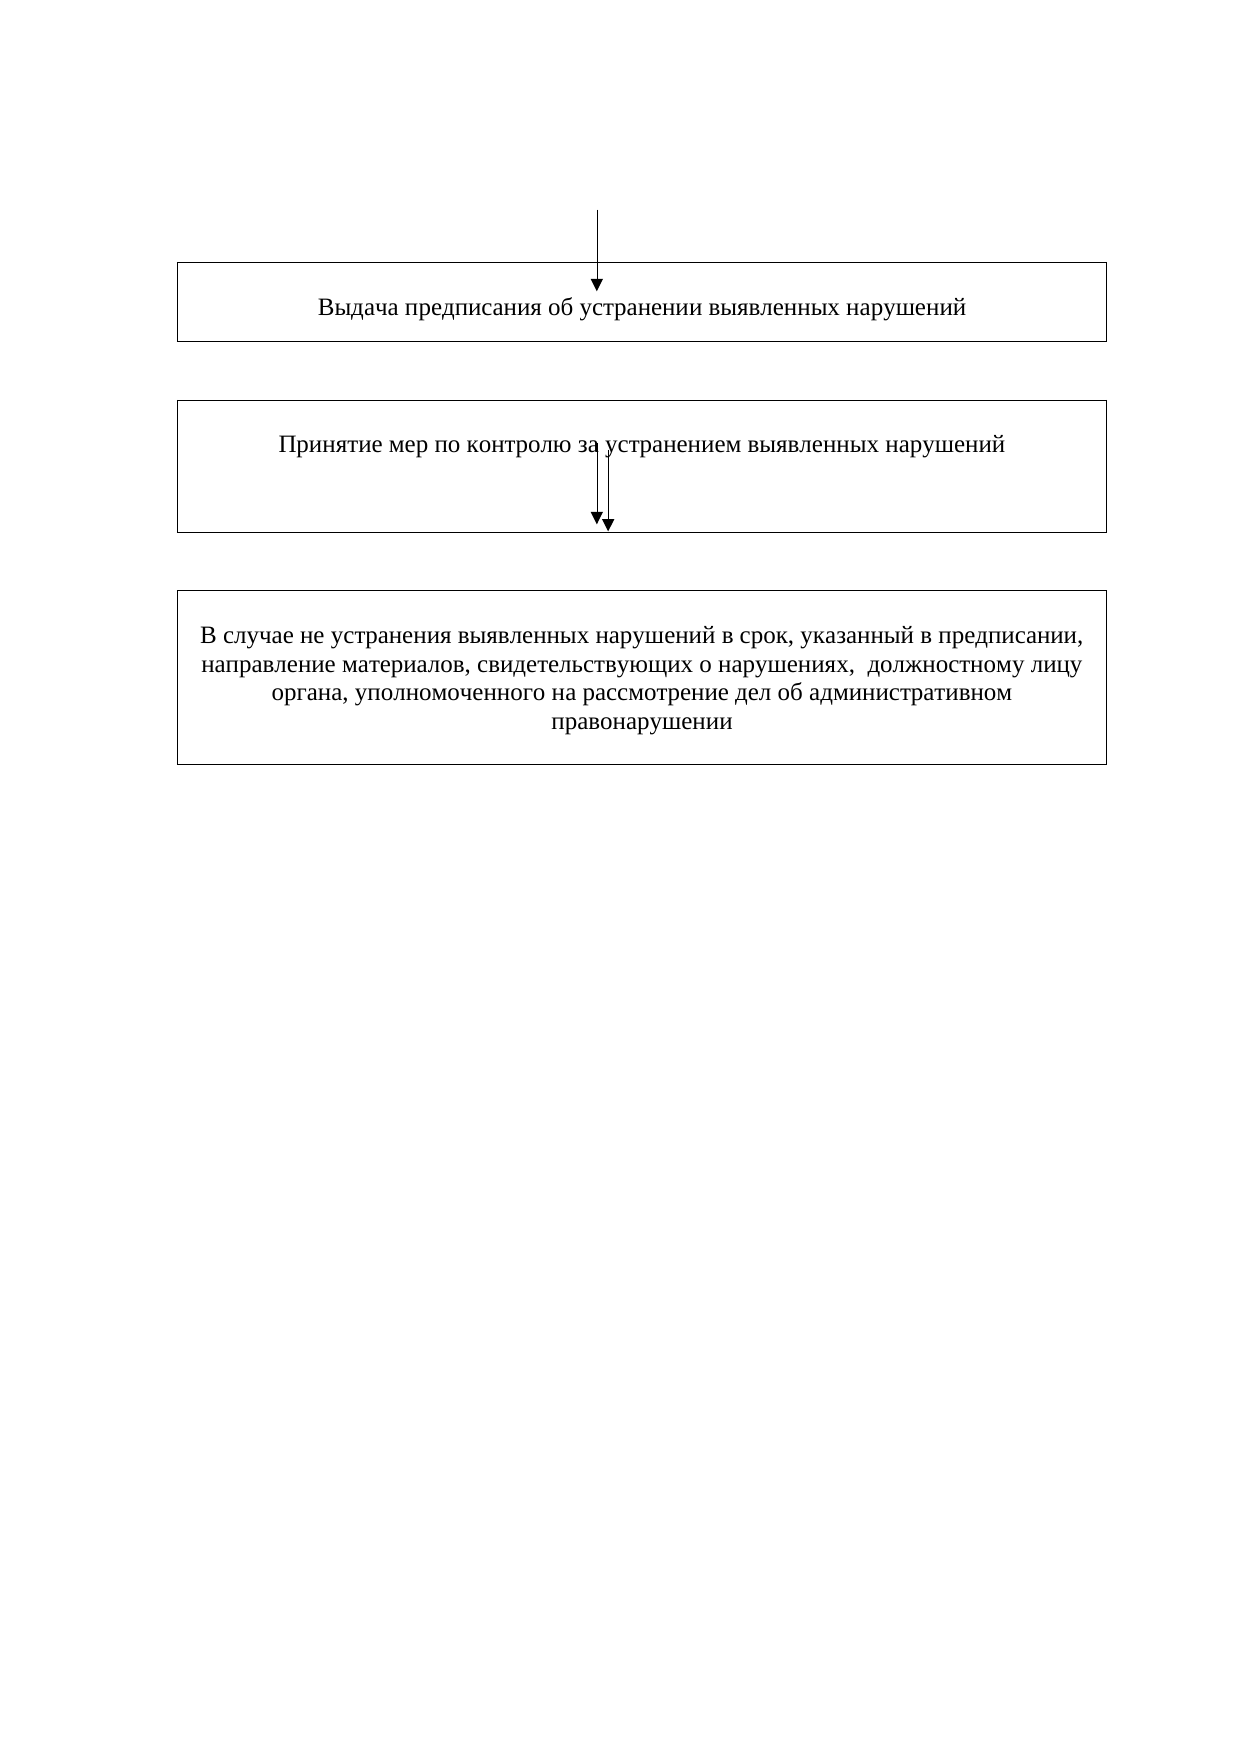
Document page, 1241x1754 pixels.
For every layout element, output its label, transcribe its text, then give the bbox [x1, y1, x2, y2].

table_header В случае не устранения выявленных нарушений в срок, указанный в предписании, направление материалов, свидетельствующих о нарушениях, должностному лицу органа, уполномоченного на рассмотрение дел об административном правонарушении [178, 591, 1106, 764]
table_header Выдача предписания об устранении выявленных нарушений [178, 263, 1106, 341]
table_header Принятие мер по контролю за устранением выявленных нарушений [178, 401, 1106, 532]
